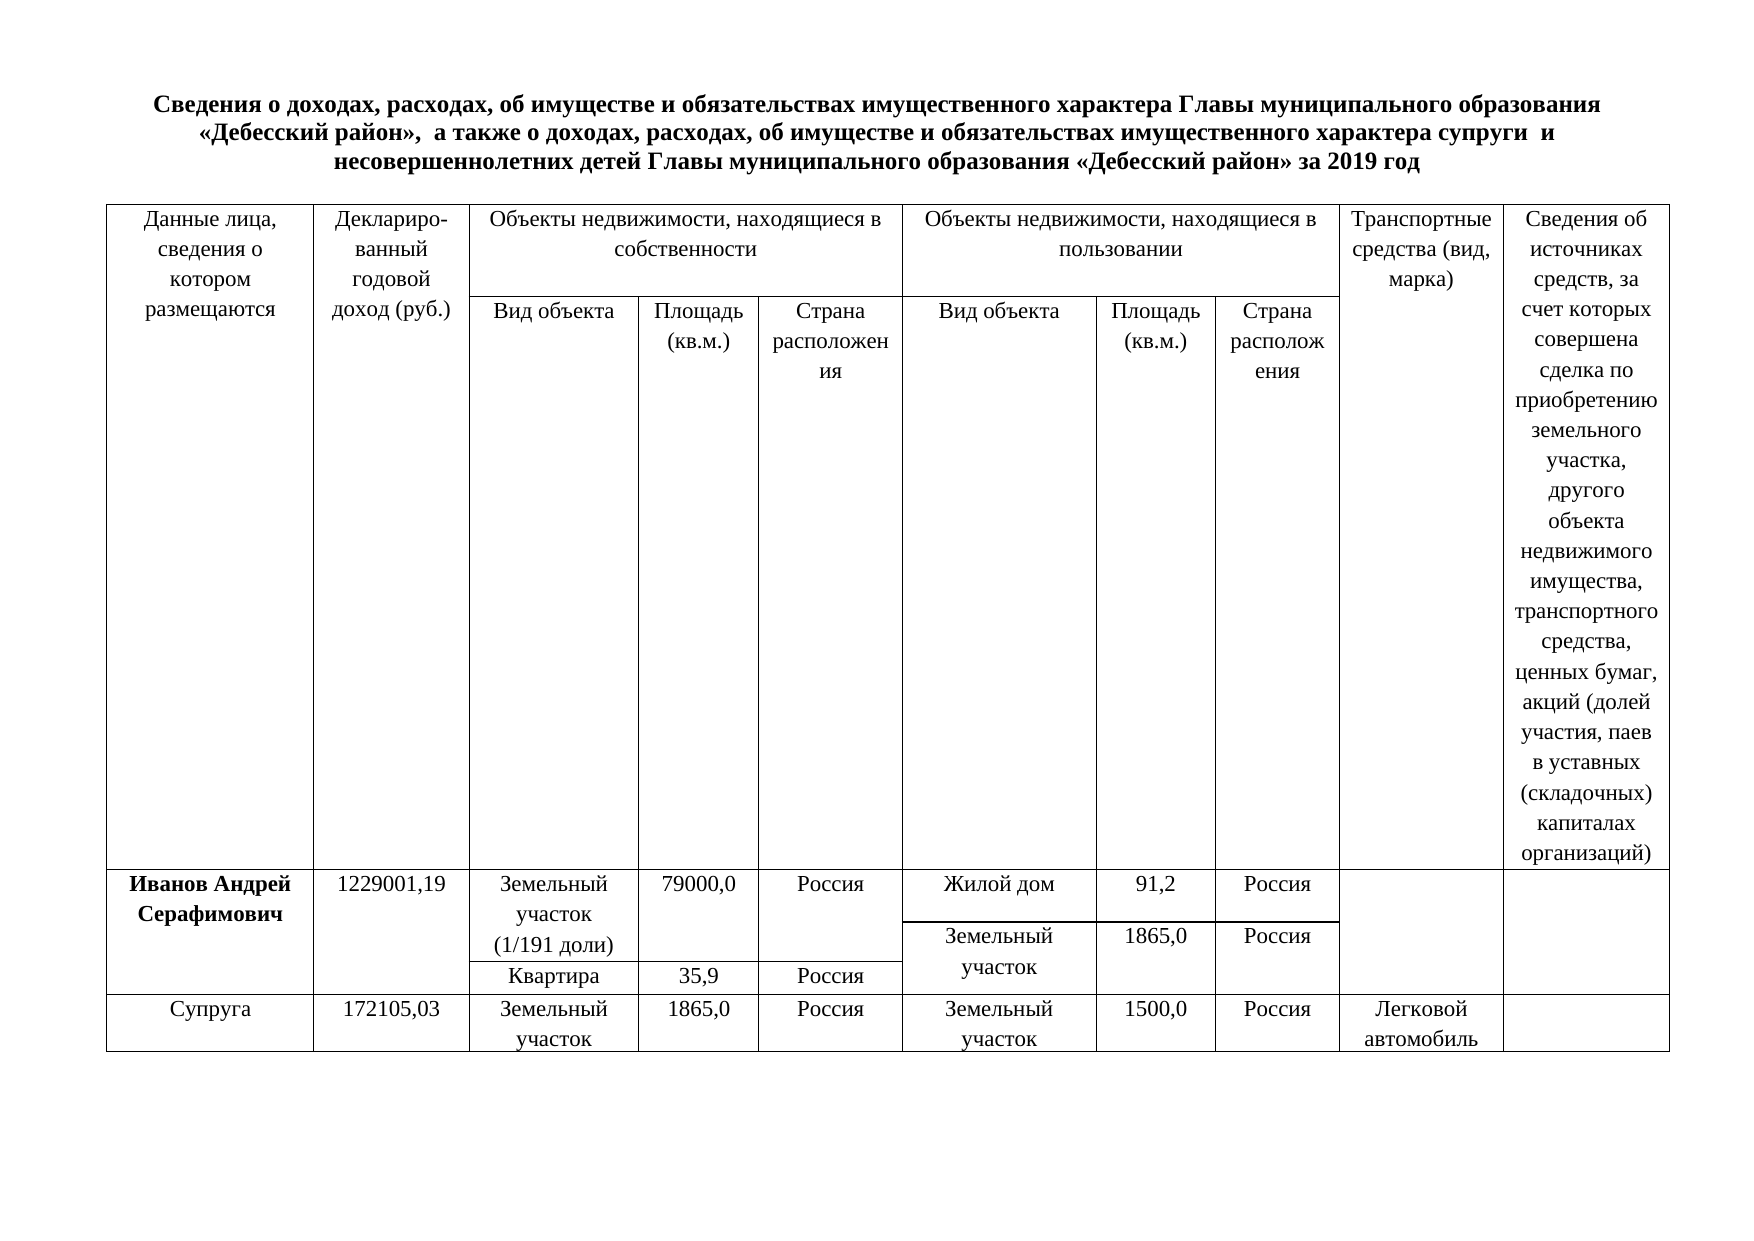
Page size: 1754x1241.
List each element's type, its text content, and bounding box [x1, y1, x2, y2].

table_cell 79000,0 [639, 870, 758, 961]
table_cell [1504, 995, 1669, 1051]
table_cell 1865,0 [1097, 923, 1215, 993]
table_cell Россия [759, 962, 902, 993]
table_cell Квартира [470, 962, 638, 993]
table_cell 91,2 [1097, 870, 1215, 921]
table_cell Вид объекта [903, 297, 1096, 869]
table_header Транспортные средства (вид, марка) [1340, 205, 1503, 869]
table_cell Супруга [107, 995, 313, 1051]
table_cell Земельный участок (1/191 доли) [470, 870, 638, 961]
table_cell Жилой дом [903, 870, 1096, 921]
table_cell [1340, 995, 1503, 1051]
table_cell Страна расположения [1216, 297, 1339, 869]
table_cell 172105,03 [314, 995, 469, 1051]
table_cell 1865,0 [639, 995, 758, 1051]
table_cell Земельный участок [903, 995, 1096, 1051]
table_cell Земельный участок [470, 995, 638, 1051]
table_cell 1229001,19 [314, 870, 469, 993]
table_header Объекты недвижимости, находящиеся в собственности [470, 205, 902, 296]
table_cell Площадь (кв.м.) [1097, 297, 1215, 869]
table_cell Иванов Андрей Серафимович [107, 870, 313, 993]
table_cell [1340, 870, 1503, 993]
table_cell Россия [1216, 923, 1339, 993]
table_header Деклариро-ванный годовой доход (руб.) [314, 205, 469, 869]
table_cell Россия [759, 870, 902, 961]
text Сведения о доходах, расходах, об имуществе и обязательствах имущественного характера Главы муниципального образования «Дебесский район», а также о доходах, расходах, об имуществе и обязательствах имущественного характера супруги и несовершеннолетних детей Главы муниципального образования «Дебесский район» за 2019 год [118, 89, 1636, 175]
table_cell Вид объекта [470, 297, 638, 869]
table_cell Россия [1216, 870, 1339, 921]
table_header Сведения об источниках средств, за счет которых совершена сделка по приобретению земельного участка, другого объекта недвижимого имущества, транспортного средства, ценных бумаг, акций (долей участия, паев в уставных (складочных) капиталах организаций) [1504, 205, 1669, 869]
table_cell Россия [1216, 995, 1339, 1051]
table_cell Земельный участок [903, 923, 1096, 993]
table_header Данные лица, сведения о котором размещаются [107, 205, 313, 869]
table_cell Страна расположения [759, 297, 902, 869]
table_cell 1500,0 [1097, 995, 1215, 1051]
table_header Объекты недвижимости, находящиеся в пользовании [903, 205, 1339, 296]
table_cell 35,9 [639, 962, 758, 993]
table_cell [1504, 870, 1669, 993]
table_cell Россия [759, 995, 902, 1051]
table_cell Площадь (кв.м.) [639, 297, 758, 869]
